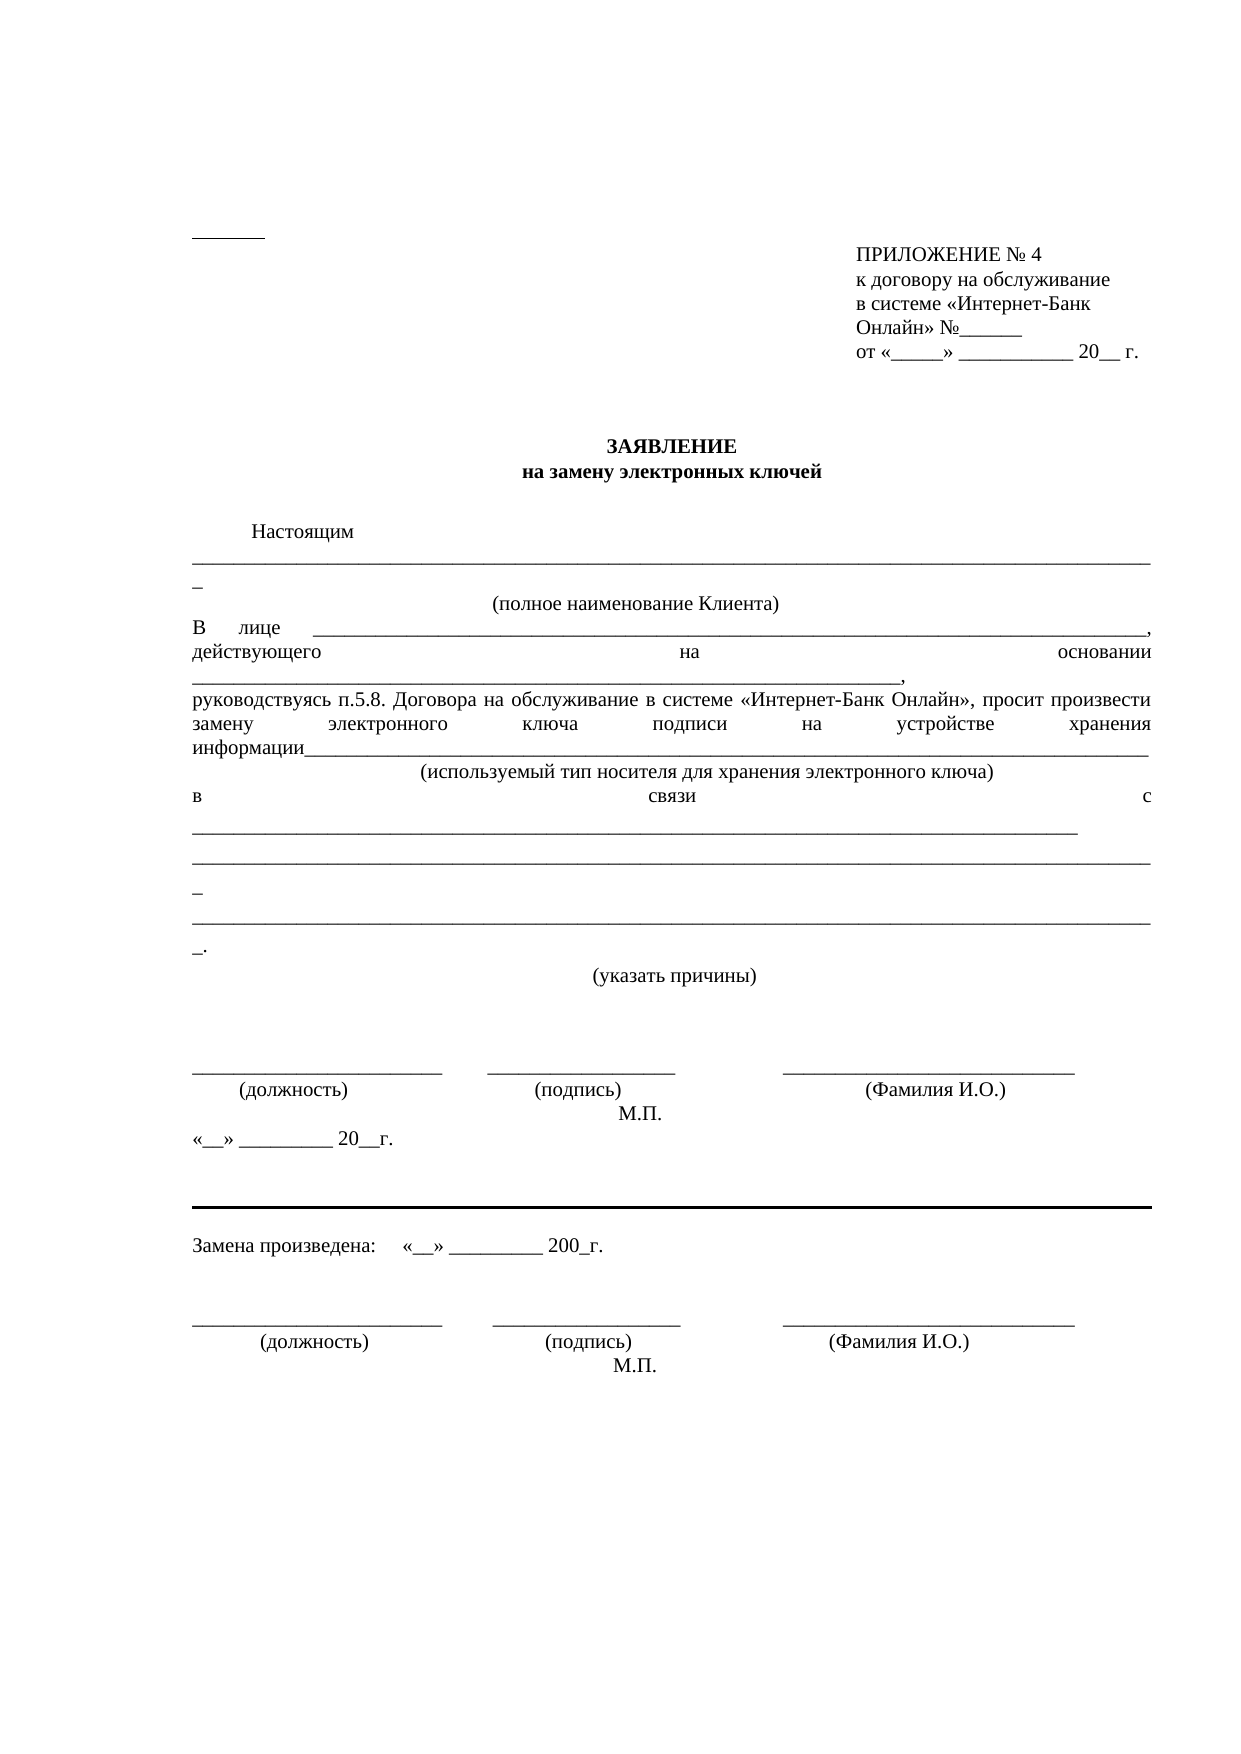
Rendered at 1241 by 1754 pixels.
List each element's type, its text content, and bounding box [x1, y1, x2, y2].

text ПРИЛОЖЕНИЕ № 4 [856, 242, 1152, 266]
text к договору на обслуживание [781, 266, 1152, 291]
text (используемый тип носителя для хранения электронного ключа) [192, 759, 1152, 783]
text М.П. [487, 1353, 1152, 1377]
text (полное наименование Клиента) [417, 591, 1152, 615]
text _____________________________________________________________________________________________. [192, 903, 1152, 957]
text _____________________________________________________________________________________________ [192, 843, 1152, 897]
text ЗАЯВЛЕНИЕ [192, 434, 1152, 458]
text в связи с _____________________________________________________________________________________ [192, 783, 1152, 837]
text на замену электронных ключей [192, 458, 1152, 483]
text в системе «Интернет-Банк Онлайн» №______ [856, 291, 1152, 339]
text от «_____» ___________ 20__ г. [856, 339, 1152, 363]
text (должность) (подпись) (Фамилия И.О.) [192, 1077, 1152, 1101]
text В лице ________________________________________________________________________________, действующего на основании ____________________________________________________________________, [192, 615, 1152, 687]
text (указать причины) [192, 963, 1152, 987]
text ________________________ __________________ ____________________________ [192, 1053, 1152, 1077]
text Замена произведена: «__» _________ 200_г. [192, 1233, 1152, 1257]
text ________________________ __________________ ____________________________ [192, 1305, 1152, 1329]
text М.П. [487, 1101, 1152, 1125]
text Настоящим _____________________________________________________________________________________________ [192, 518, 1152, 591]
text (должность) (подпись) (Фамилия И.О.) [192, 1329, 1152, 1353]
text «__» _________ 20__г. [192, 1125, 1152, 1149]
text руководствуясь п.5.8. Договора на обслуживание в системе «Интернет-Банк Онлайн», просит произвести замену электронного ключа подписи на устройстве хранения информации_________________________________________________________________________________ [192, 687, 1152, 759]
